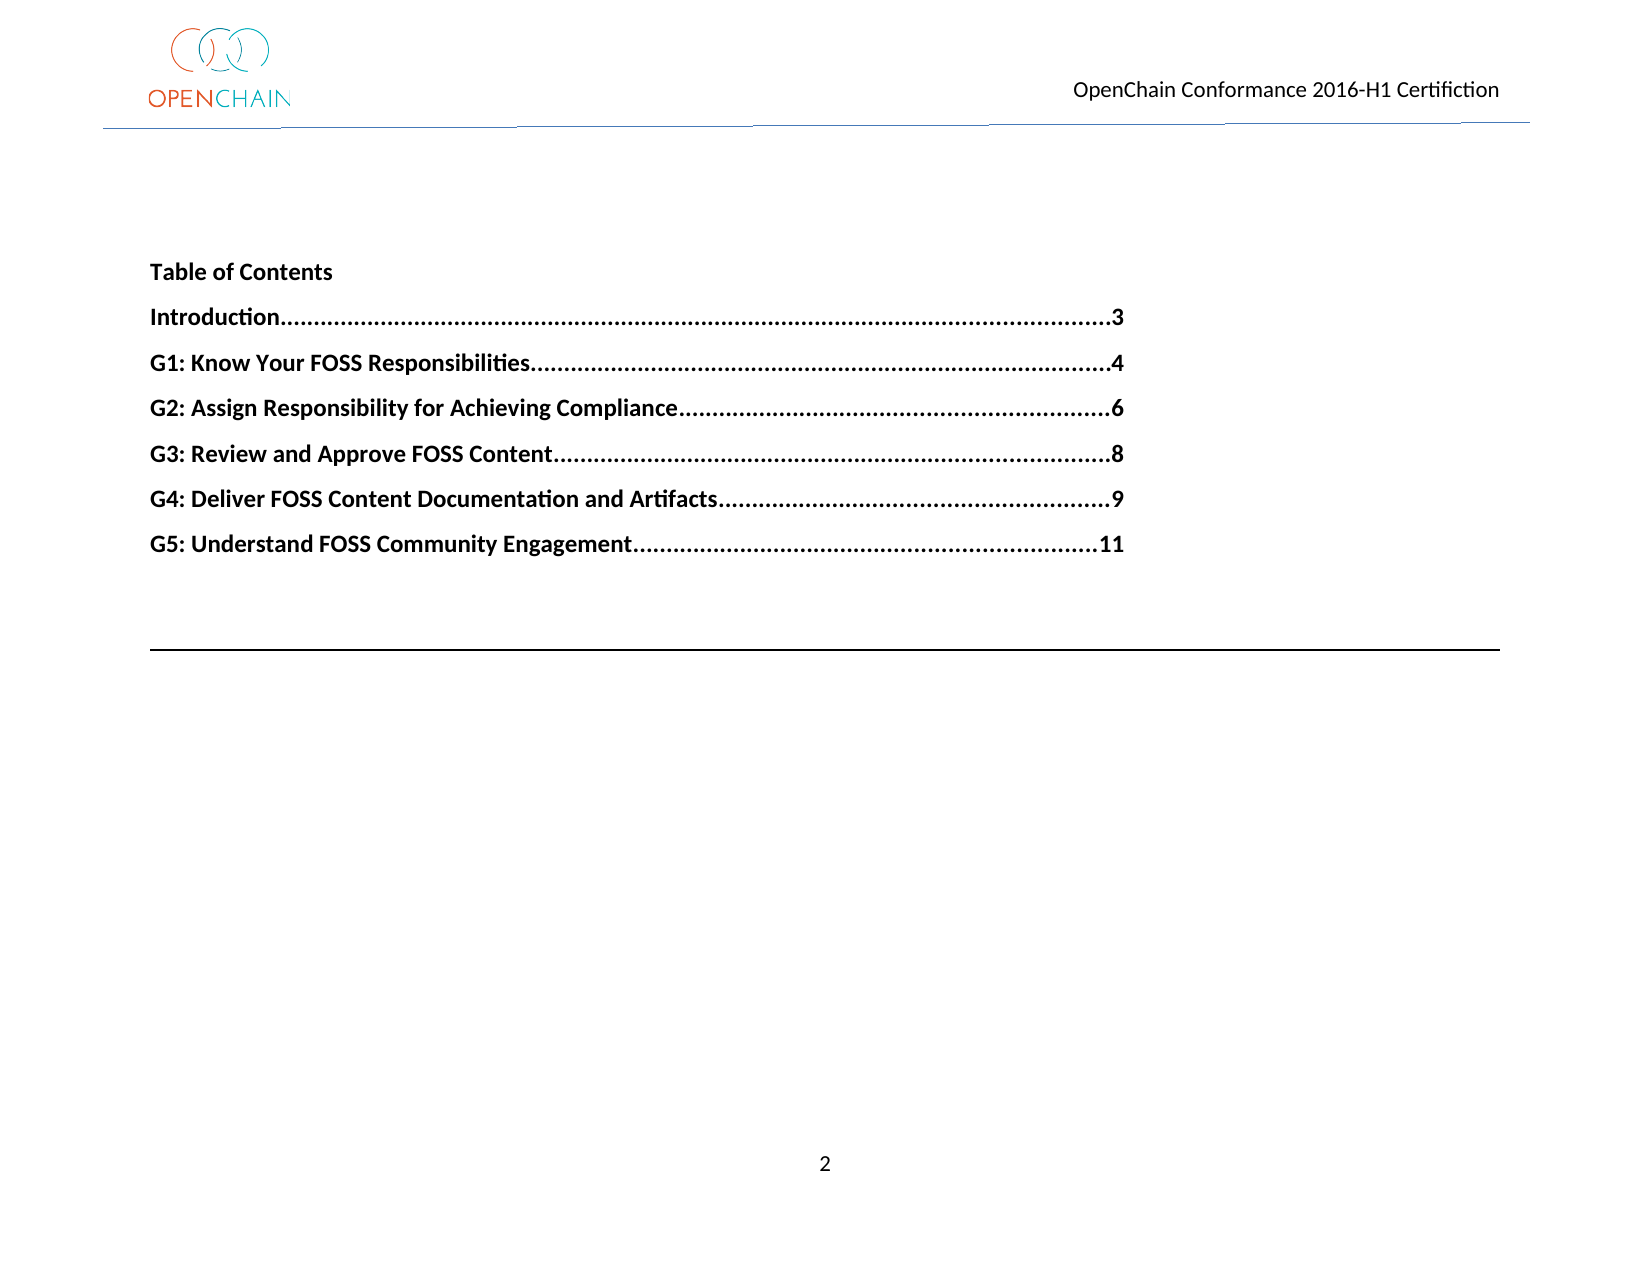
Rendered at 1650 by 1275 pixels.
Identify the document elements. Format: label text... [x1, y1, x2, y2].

text G5: Understand FOSS Community Engagement 11 [150, 528, 1500, 559]
text G2: Assign Responsibility for Achieving Compliance 6 [150, 392, 1500, 423]
picture [148, 28, 290, 108]
text G4: Deliver FOSS Content Documentation and Artifacts 9 [150, 483, 1500, 514]
text G1: Know Your FOSS Responsibilities 4 [150, 347, 1500, 377]
text G3: Review and Approve FOSS Content 8 [150, 438, 1500, 468]
text Introduction 3 [150, 301, 1500, 332]
text Table of Contents [150, 256, 1500, 287]
